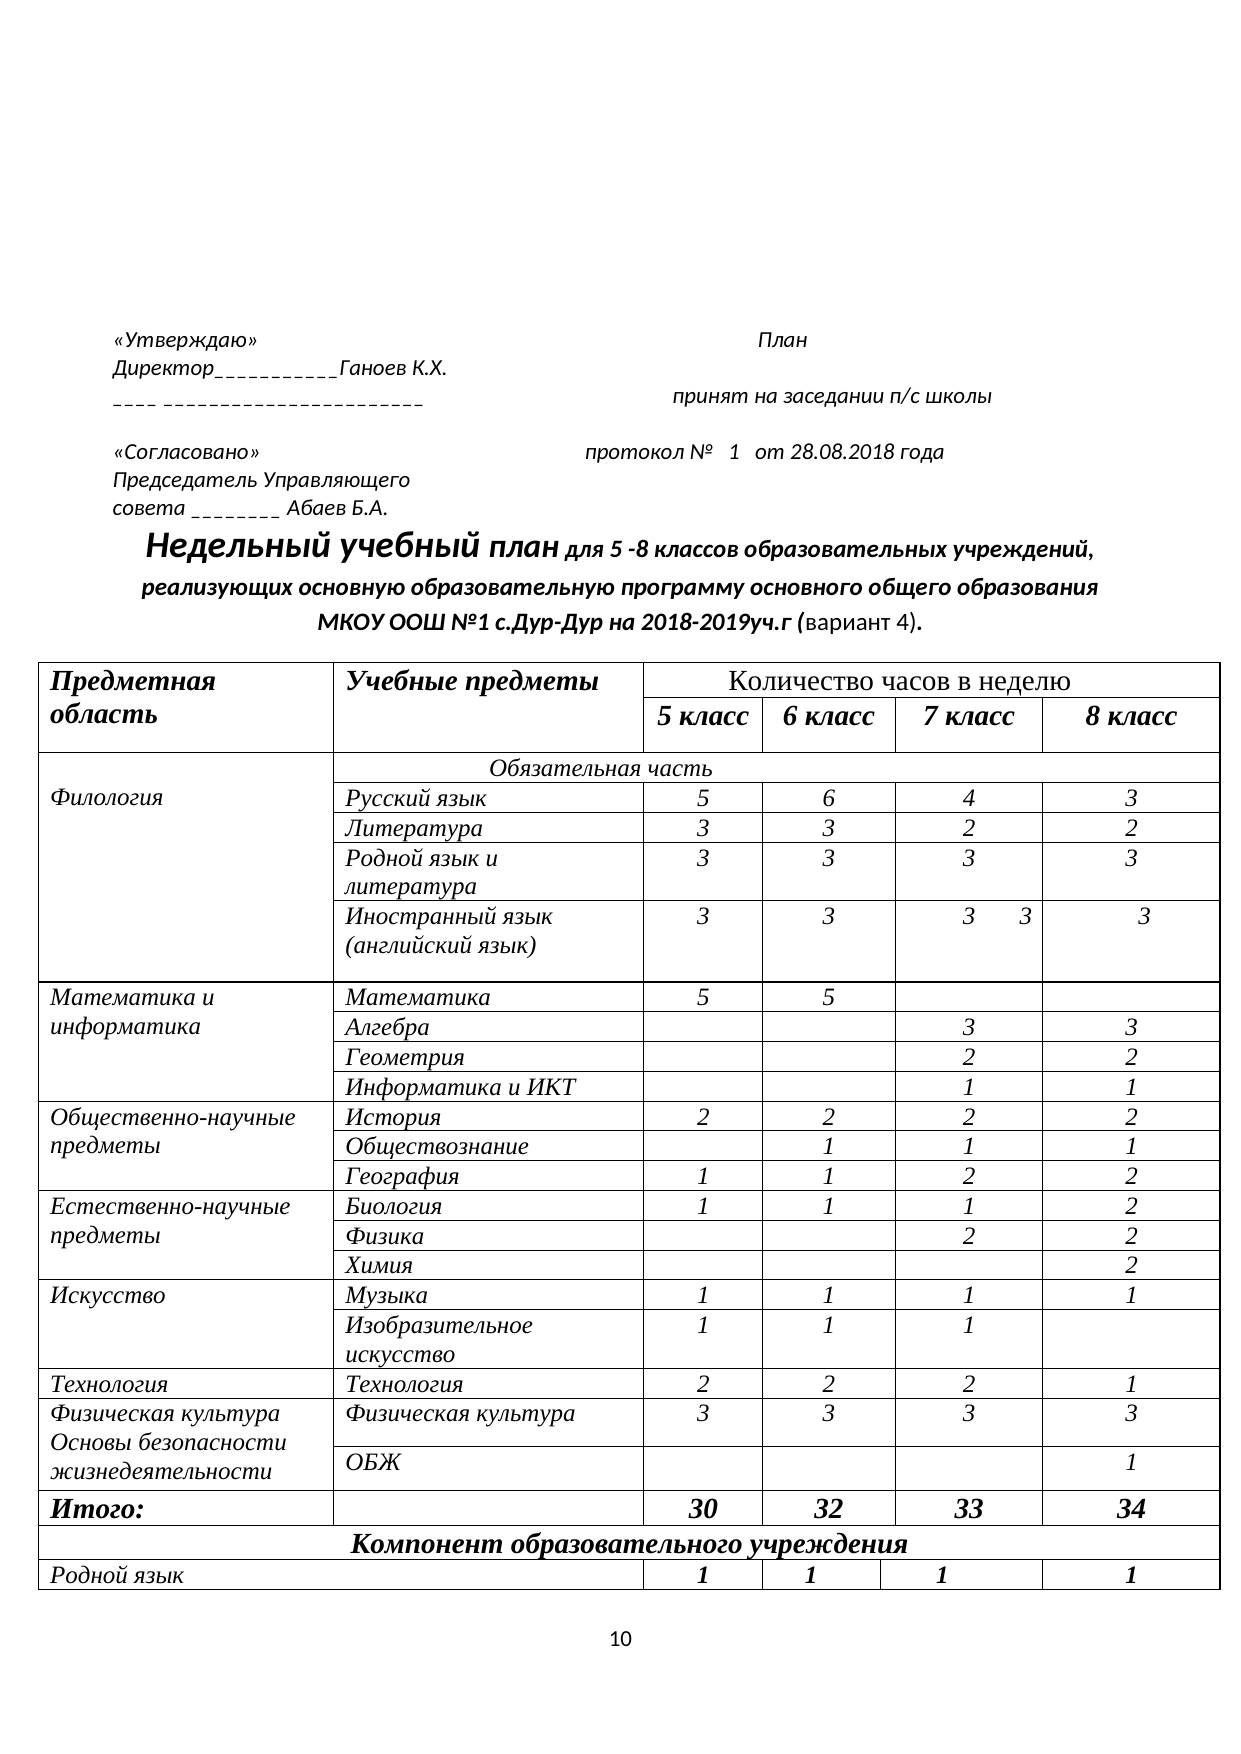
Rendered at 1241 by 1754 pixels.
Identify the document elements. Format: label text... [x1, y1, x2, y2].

table_cell 3 [644, 1399, 762, 1446]
table_cell Алгебра [334, 1012, 643, 1041]
text Председатель Управляющего [112, 465, 1128, 493]
table_cell Биология [334, 1191, 643, 1220]
table_cell ОБЖ [334, 1447, 643, 1490]
table_cell 3 [763, 1399, 895, 1446]
table_cell Родной язык и литература [334, 843, 643, 900]
table_cell [644, 1131, 762, 1160]
table_cell 1 [896, 1280, 1042, 1309]
table_cell 2 [644, 1102, 762, 1130]
table_cell 3 [644, 901, 762, 981]
table_cell [644, 1221, 762, 1249]
table_cell 2 [1043, 1221, 1219, 1249]
table_cell 1 [763, 1191, 895, 1220]
table_cell Физическая культура Основы безопасности жизнедеятельности [39, 1399, 333, 1490]
table_cell 1 [644, 1191, 762, 1220]
table_cell 1 [763, 1560, 880, 1589]
text ____ _______________________ принят на заседании п/с школы [112, 381, 1128, 409]
table_cell 34 [1043, 1491, 1219, 1525]
text Директор___________Ганоев К.Х. [112, 353, 1128, 381]
table_cell 1 [1043, 1072, 1219, 1101]
table_cell [334, 1491, 643, 1525]
text Недельный учебный план для 5 -8 классов образовательных учреждений, реализующих основную образовательную программу основного общего образования МКОУ ООШ №1 с.Дур-Дур на 2018-2019уч.г (вариант 4). [112, 521, 1128, 637]
table_cell Иностранный язык (английский язык) [334, 901, 643, 981]
table_cell Физика [334, 1221, 643, 1249]
table_cell 1 [896, 1131, 1042, 1160]
table_cell [763, 1251, 895, 1279]
table_cell Технология [39, 1369, 333, 1397]
table_cell 2 [896, 1102, 1042, 1130]
table_cell 3 [1043, 1012, 1219, 1041]
table_cell История [334, 1102, 643, 1130]
table_cell [1043, 983, 1219, 1011]
table_cell 3 [896, 901, 1042, 981]
table_cell Естественно-научные предметы [39, 1191, 333, 1279]
table_cell [644, 1012, 762, 1041]
table_cell 2 [1043, 1161, 1219, 1190]
table_cell 2 [896, 1161, 1042, 1190]
table_cell 1 [763, 1161, 895, 1190]
table_cell 32 [763, 1491, 895, 1525]
table_cell [896, 983, 1042, 1011]
table_cell 3 [644, 813, 762, 842]
table_header Предметная область [39, 663, 333, 752]
table_cell 1 [896, 1072, 1042, 1101]
table_cell 5 [644, 783, 762, 812]
table_cell 1 [1043, 1131, 1219, 1160]
table_cell Общественно-научные предметы [39, 1102, 333, 1190]
table_cell 1 [763, 1131, 895, 1160]
table_cell 5 [644, 983, 762, 1011]
table_cell [1043, 1310, 1219, 1368]
table_cell 1 [881, 1560, 1042, 1589]
table_cell 2 [1043, 1042, 1219, 1071]
table_cell 1 [644, 1560, 762, 1589]
table_cell 3 [896, 843, 1042, 900]
table_cell 1 [644, 1310, 762, 1368]
table_cell 3 [896, 1399, 1042, 1446]
table_cell 3 [1043, 843, 1219, 900]
table_cell 2 [644, 1369, 762, 1397]
table_header Учебные предметы [334, 663, 643, 752]
table_cell 1 [896, 1310, 1042, 1368]
table_cell 1 [1043, 1560, 1219, 1589]
table_cell [763, 1012, 895, 1041]
table_cell 2 [896, 1369, 1042, 1397]
table_cell 2 [1043, 813, 1219, 842]
table_cell 5 [763, 983, 895, 1011]
table_cell Итого: [39, 1491, 333, 1525]
table_cell 3 [1043, 783, 1219, 812]
table_cell 2 [1043, 1191, 1219, 1220]
table_cell [763, 1072, 895, 1101]
table_cell Музыка [334, 1280, 643, 1309]
table_cell Родной язык [39, 1560, 643, 1589]
table_cell 8 класс [1043, 698, 1219, 752]
table_cell 1 [763, 1310, 895, 1368]
table_cell [763, 1221, 895, 1249]
table_cell 2 [763, 1102, 895, 1130]
table_cell Литература [334, 813, 643, 842]
table_cell 3 3 [1043, 901, 1219, 981]
table_cell 2 [896, 813, 1042, 842]
table_cell Компонент образовательного учреждения [39, 1526, 1219, 1559]
table_cell 3 [896, 1012, 1042, 1041]
table_cell 1 [644, 1280, 762, 1309]
table_cell 1 [644, 1161, 762, 1190]
table_cell Технология [334, 1369, 643, 1397]
table_cell [644, 1042, 762, 1071]
text «Утверждаю» План [112, 325, 1128, 353]
table_cell Изобразительное искусство [334, 1310, 643, 1368]
table_cell [644, 1072, 762, 1101]
table_cell 3 [763, 843, 895, 900]
table_cell 2 [896, 1221, 1042, 1249]
table_header Количество часов в неделю [644, 663, 1219, 697]
table_cell 2 [763, 1369, 895, 1397]
text «Согласовано» протокол № 1 от 28.08.2018 года [112, 437, 1128, 465]
table_cell Математика [334, 983, 643, 1011]
table_cell Химия [334, 1251, 643, 1279]
table_cell 1 [1043, 1447, 1219, 1490]
table_cell Математика и информатика [39, 983, 333, 1101]
table_cell 6 [763, 783, 895, 812]
table_cell 4 [896, 783, 1042, 812]
table_cell 3 [1043, 1399, 1219, 1446]
table_cell Обязательная часть [334, 753, 1219, 782]
table_cell 6 класс [763, 698, 895, 752]
table_cell 2 [1043, 1102, 1219, 1130]
table_cell [644, 1251, 762, 1279]
table_cell 5 класс [644, 698, 762, 752]
table_cell 3 [763, 901, 895, 981]
table_cell 1 [763, 1280, 895, 1309]
table_cell Филология [39, 753, 333, 981]
text совета ________ Абаев Б.А. [112, 493, 1128, 521]
table_cell Русский язык [334, 783, 643, 812]
table_cell 2 [896, 1042, 1042, 1071]
table_cell [763, 1042, 895, 1071]
table_cell 30 [644, 1491, 762, 1525]
table_cell [896, 1251, 1042, 1279]
table_cell Физическая культура [334, 1399, 643, 1446]
table_cell География [334, 1161, 643, 1190]
table_cell 1 [896, 1191, 1042, 1220]
table_cell 2 [1043, 1251, 1219, 1279]
table_cell [763, 1447, 895, 1490]
table_cell 1 [1043, 1369, 1219, 1397]
table_cell 33 [896, 1491, 1042, 1525]
table_cell [644, 1447, 762, 1490]
table_cell Информатика и ИКТ [334, 1072, 643, 1101]
table_cell [896, 1447, 1042, 1490]
table_cell 3 [644, 843, 762, 900]
table_cell Обществознание [334, 1131, 643, 1160]
table_cell 7 класс [896, 698, 1042, 752]
table_cell 1 [1043, 1280, 1219, 1309]
table_cell Геометрия [334, 1042, 643, 1071]
table_cell 3 [763, 813, 895, 842]
table_cell Искусство [39, 1280, 333, 1368]
